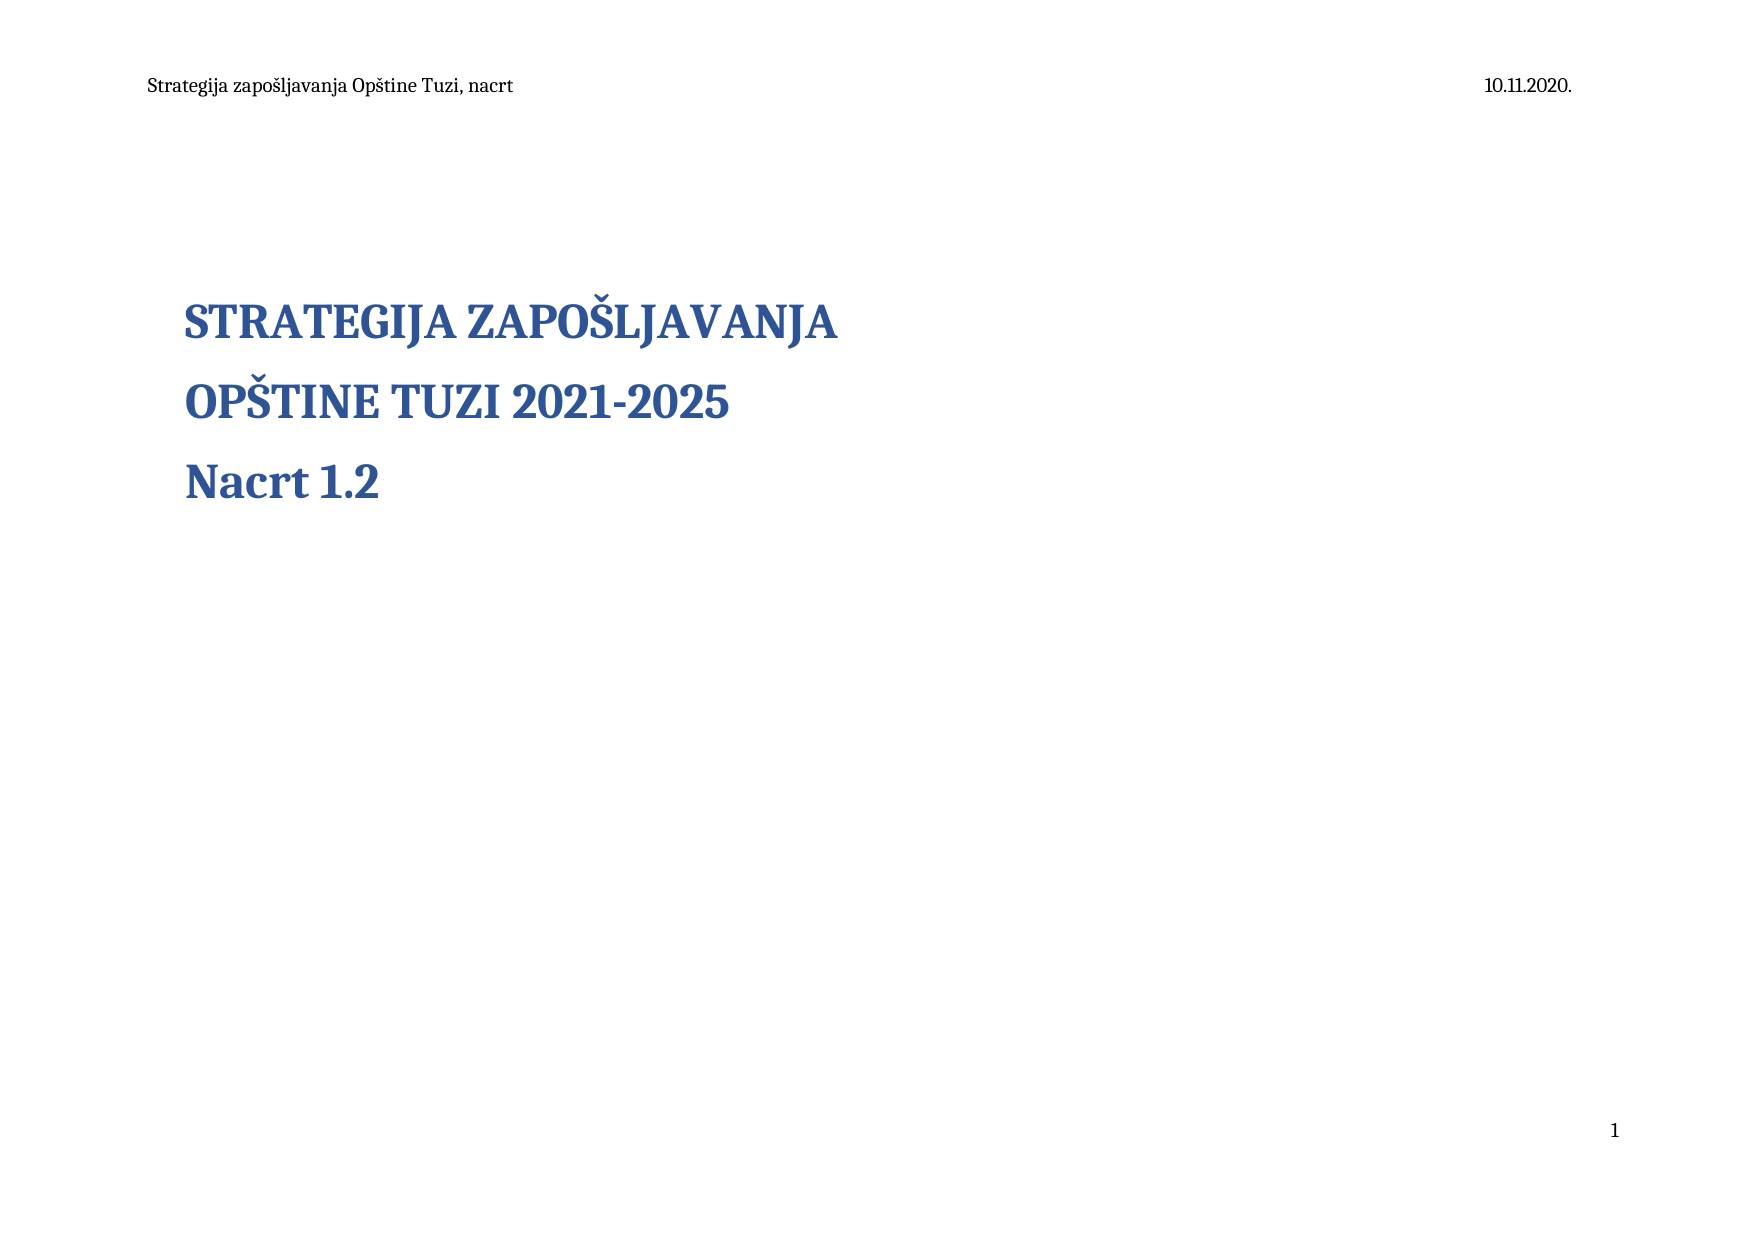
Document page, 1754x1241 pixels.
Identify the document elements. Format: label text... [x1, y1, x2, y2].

text STRATEGIJA ZAPOŠLJAVANJA [185, 294, 1618, 351]
text Nacrt 1.2 [185, 454, 1618, 511]
text OPŠTINE TUZI 2021-2025 [185, 374, 1618, 431]
